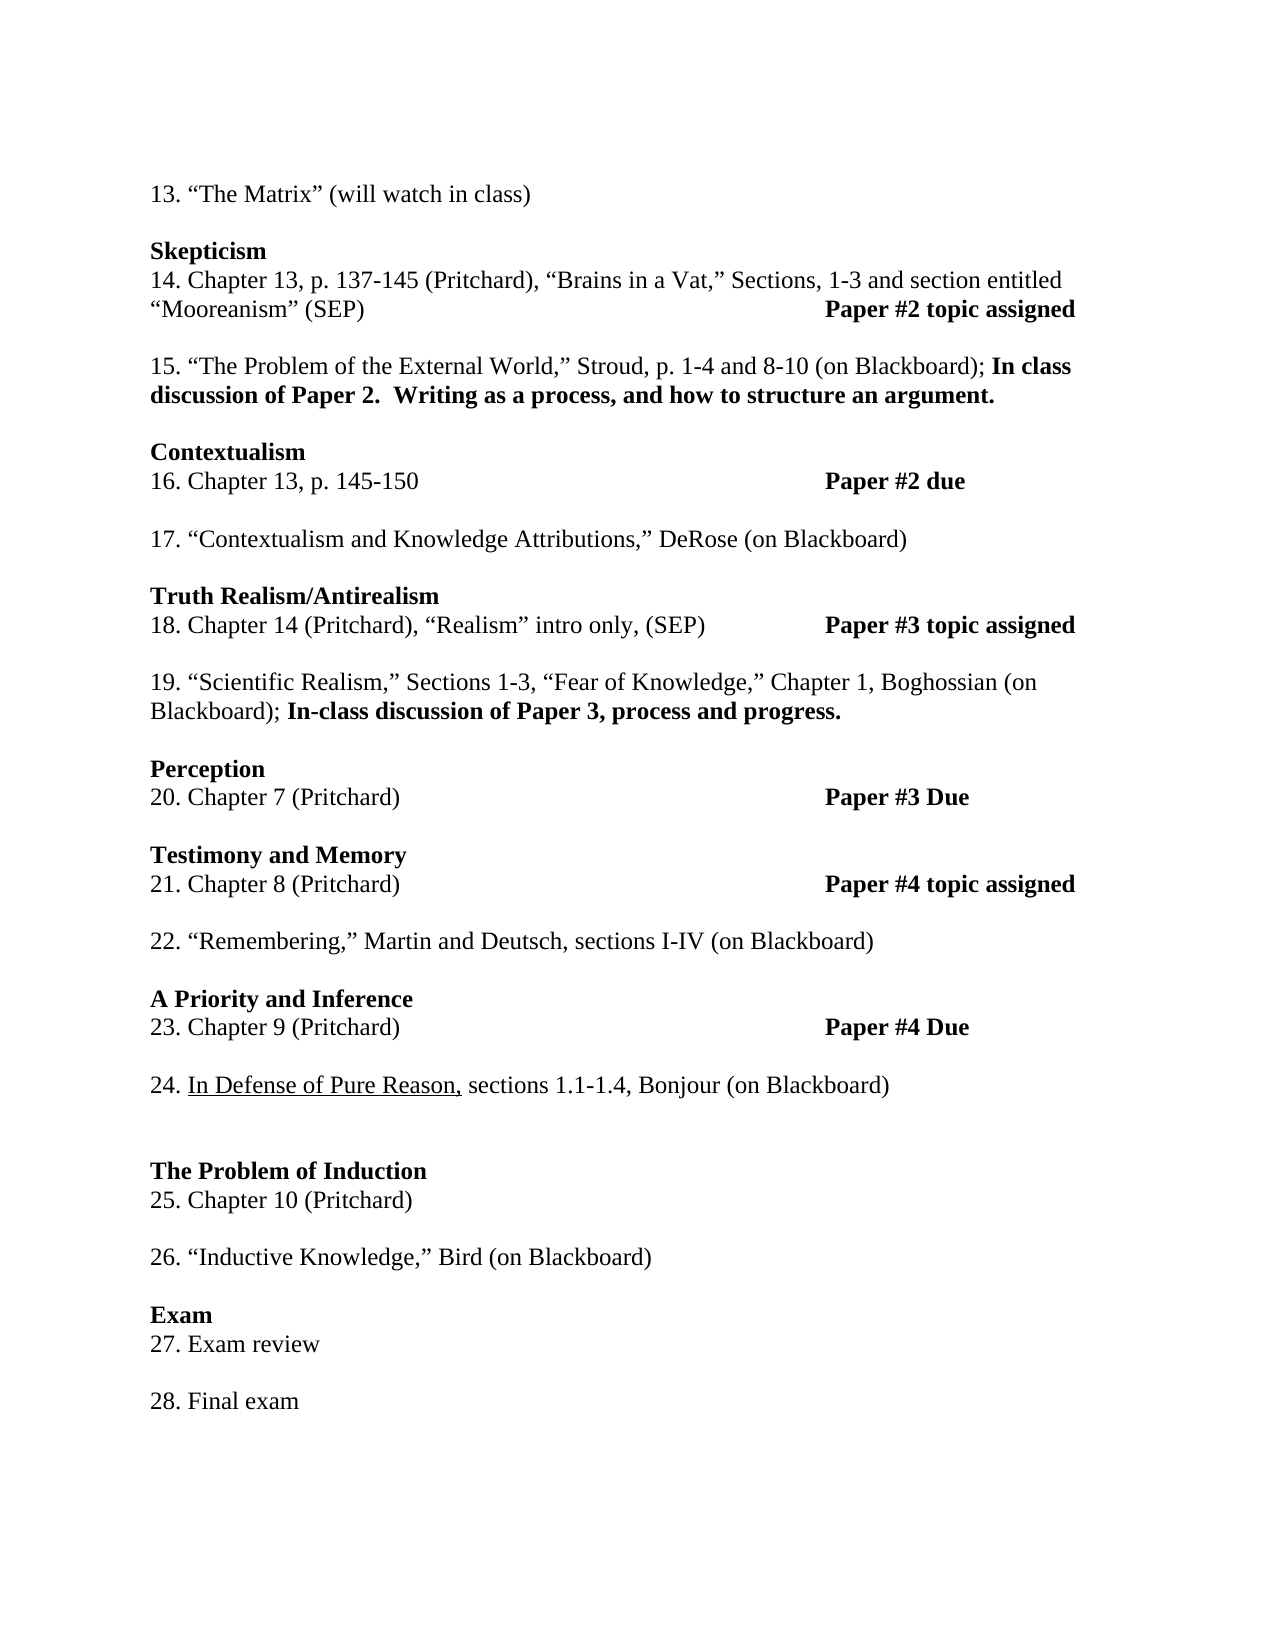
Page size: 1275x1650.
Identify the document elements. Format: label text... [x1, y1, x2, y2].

text 24. In Defense of Pure Reason, sections 1.1-1.4, Bonjour (on Blackboard) [150, 1070, 1125, 1099]
text Testimony and Memory [150, 840, 1125, 869]
text 28. Final exam [150, 1386, 1125, 1415]
text 21. Chapter 8 (Pritchard) Paper #4 topic assigned [150, 869, 1125, 897]
text The Problem of Induction [150, 1156, 1125, 1185]
text 16. Chapter 13, p. 145-150 Paper #2 due [150, 466, 1125, 495]
text Skepticism [150, 236, 1125, 265]
text Perception [150, 754, 1125, 782]
text 23. Chapter 9 (Pritchard) Paper #4 Due [150, 1012, 1125, 1041]
text Exam [150, 1300, 1125, 1329]
text 25. Chapter 10 (Pritchard) [150, 1185, 1125, 1214]
text 17. “Contextualism and Knowledge Attributions,” DeRose (on Blackboard) [150, 524, 1125, 552]
text 22. “Remembering,” Martin and Deutsch, sections I-IV (on Blackboard) [150, 926, 1125, 955]
text 20. Chapter 7 (Pritchard) Paper #3 Due [150, 782, 1125, 811]
text Contextualism [150, 437, 1125, 466]
text Truth Realism/Antirealism [150, 581, 1125, 610]
text 15. “The Problem of the External World,” Stroud, p. 1-4 and 8-10 (on Blackboard); In class discussion of Paper 2. Writing as a process, and how to structure an argument. [150, 351, 1125, 409]
text 13. “The Matrix” (will watch in class) [150, 179, 1125, 207]
text 27. Exam review [150, 1329, 1125, 1357]
text 19. “Scientific Realism,” Sections 1-3, “Fear of Knowledge,” Chapter 1, Boghossian (on Blackboard); In-class discussion of Paper 3, process and progress. [150, 667, 1125, 725]
text 18. Chapter 14 (Pritchard), “Realism” intro only, (SEP) Paper #3 topic assigned [150, 610, 1125, 639]
text 26. “Inductive Knowledge,” Bird (on Blackboard) [150, 1242, 1125, 1271]
text A Priority and Inference [150, 984, 1125, 1012]
text 14. Chapter 13, p. 137-145 (Pritchard), “Brains in a Vat,” Sections, 1-3 and section entitled “Mooreanism” (SEP) Paper #2 topic assigned [150, 265, 1125, 322]
